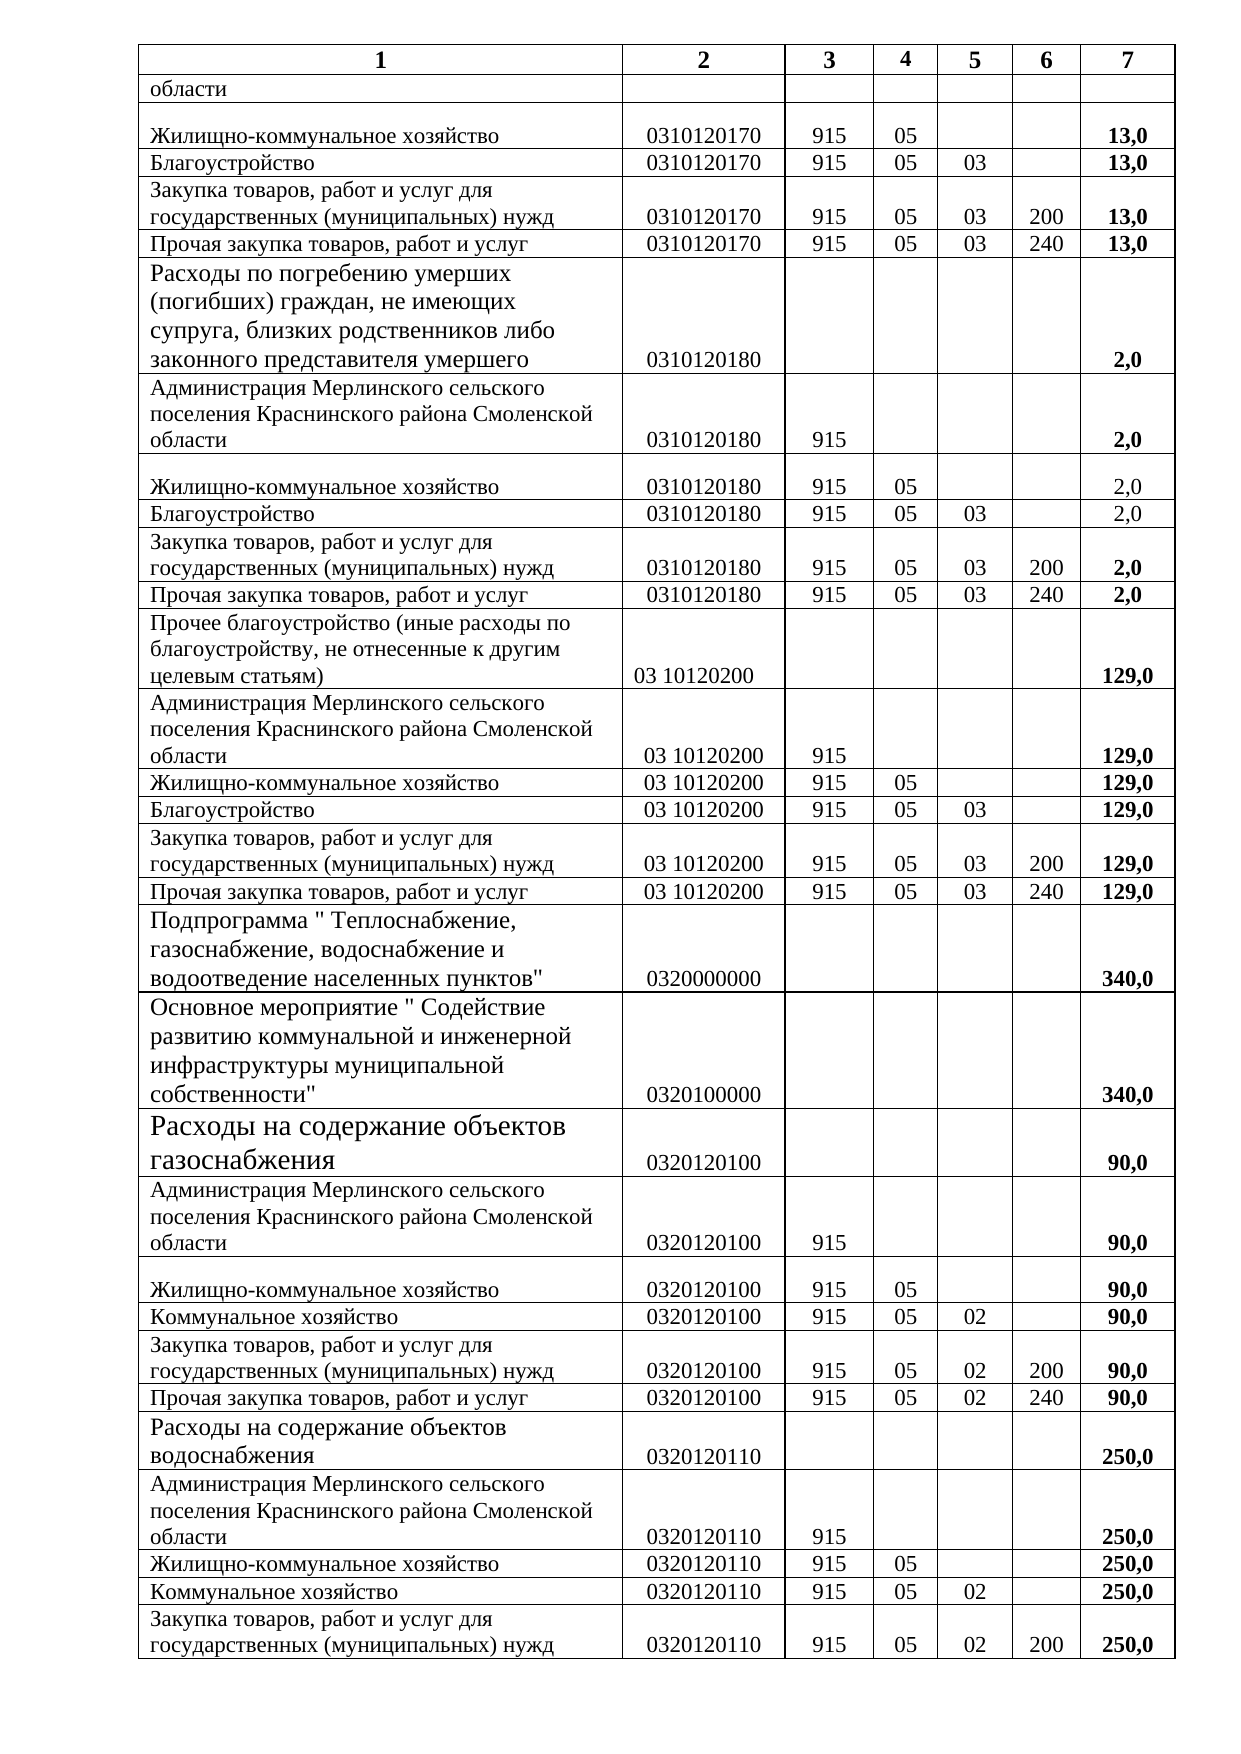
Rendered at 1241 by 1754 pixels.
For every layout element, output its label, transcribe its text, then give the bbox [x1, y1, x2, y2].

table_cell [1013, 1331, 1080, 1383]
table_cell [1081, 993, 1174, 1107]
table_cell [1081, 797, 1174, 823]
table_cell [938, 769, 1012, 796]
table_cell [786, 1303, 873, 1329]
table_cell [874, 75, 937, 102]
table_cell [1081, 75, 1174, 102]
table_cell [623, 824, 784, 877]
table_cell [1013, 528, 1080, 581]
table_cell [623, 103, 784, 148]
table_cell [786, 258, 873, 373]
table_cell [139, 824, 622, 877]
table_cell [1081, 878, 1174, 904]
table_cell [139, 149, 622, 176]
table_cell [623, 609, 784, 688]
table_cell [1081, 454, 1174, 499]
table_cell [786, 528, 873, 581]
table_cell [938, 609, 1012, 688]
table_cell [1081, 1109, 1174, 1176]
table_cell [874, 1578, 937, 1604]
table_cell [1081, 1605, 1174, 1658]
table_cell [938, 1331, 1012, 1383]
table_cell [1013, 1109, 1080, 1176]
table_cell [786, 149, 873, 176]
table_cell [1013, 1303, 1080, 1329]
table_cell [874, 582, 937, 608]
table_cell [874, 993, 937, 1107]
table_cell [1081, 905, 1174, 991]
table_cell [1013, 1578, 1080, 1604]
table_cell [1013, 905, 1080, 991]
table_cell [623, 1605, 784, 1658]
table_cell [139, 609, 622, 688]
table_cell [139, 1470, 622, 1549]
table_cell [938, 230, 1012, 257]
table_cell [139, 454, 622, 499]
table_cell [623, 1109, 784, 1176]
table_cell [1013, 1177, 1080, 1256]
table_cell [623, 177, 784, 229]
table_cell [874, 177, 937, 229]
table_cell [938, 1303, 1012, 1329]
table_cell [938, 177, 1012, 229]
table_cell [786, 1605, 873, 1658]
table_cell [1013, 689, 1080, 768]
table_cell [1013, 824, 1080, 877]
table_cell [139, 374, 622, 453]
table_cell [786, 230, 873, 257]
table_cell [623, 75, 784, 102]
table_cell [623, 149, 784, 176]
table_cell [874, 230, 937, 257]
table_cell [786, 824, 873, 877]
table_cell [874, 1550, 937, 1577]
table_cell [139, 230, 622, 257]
table_header 2 [623, 45, 784, 74]
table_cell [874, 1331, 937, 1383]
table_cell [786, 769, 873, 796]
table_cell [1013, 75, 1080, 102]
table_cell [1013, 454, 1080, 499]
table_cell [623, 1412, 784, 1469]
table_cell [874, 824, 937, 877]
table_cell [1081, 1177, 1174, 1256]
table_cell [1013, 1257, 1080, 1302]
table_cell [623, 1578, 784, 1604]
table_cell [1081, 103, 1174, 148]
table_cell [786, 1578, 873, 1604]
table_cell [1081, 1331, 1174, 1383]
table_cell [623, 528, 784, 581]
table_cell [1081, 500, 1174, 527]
table_header 1 [139, 45, 622, 74]
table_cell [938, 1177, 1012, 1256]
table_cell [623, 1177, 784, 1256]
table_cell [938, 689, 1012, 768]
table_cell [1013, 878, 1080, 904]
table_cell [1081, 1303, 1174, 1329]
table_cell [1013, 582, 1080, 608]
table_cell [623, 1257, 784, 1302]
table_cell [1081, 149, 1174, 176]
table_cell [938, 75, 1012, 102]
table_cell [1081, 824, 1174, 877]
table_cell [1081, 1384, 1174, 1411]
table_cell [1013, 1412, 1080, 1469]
table_header 4 [874, 45, 937, 74]
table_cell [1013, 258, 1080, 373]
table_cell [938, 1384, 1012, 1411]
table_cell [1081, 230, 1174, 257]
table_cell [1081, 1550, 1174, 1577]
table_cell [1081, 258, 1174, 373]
table_header 7 [1081, 45, 1174, 74]
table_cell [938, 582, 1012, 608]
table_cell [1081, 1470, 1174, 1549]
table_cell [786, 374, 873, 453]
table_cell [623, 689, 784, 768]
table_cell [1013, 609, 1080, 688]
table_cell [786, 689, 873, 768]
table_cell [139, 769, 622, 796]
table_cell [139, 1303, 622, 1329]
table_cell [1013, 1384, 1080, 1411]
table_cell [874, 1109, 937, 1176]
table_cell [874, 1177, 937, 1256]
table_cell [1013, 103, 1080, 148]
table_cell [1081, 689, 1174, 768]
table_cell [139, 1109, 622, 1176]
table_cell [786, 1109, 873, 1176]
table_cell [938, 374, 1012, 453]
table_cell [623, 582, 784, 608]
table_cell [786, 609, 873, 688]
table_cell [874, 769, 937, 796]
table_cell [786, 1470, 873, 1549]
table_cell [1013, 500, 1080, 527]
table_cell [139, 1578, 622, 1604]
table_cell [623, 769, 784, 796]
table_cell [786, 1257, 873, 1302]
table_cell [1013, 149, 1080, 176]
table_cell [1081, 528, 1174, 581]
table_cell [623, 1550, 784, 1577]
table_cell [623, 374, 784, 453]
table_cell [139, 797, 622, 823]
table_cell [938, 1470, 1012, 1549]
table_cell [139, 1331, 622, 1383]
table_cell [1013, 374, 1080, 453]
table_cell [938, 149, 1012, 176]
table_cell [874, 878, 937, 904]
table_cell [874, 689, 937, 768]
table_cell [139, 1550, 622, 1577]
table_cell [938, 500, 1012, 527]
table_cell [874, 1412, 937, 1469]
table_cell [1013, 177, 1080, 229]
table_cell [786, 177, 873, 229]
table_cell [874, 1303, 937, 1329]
table_header 3 [786, 45, 873, 74]
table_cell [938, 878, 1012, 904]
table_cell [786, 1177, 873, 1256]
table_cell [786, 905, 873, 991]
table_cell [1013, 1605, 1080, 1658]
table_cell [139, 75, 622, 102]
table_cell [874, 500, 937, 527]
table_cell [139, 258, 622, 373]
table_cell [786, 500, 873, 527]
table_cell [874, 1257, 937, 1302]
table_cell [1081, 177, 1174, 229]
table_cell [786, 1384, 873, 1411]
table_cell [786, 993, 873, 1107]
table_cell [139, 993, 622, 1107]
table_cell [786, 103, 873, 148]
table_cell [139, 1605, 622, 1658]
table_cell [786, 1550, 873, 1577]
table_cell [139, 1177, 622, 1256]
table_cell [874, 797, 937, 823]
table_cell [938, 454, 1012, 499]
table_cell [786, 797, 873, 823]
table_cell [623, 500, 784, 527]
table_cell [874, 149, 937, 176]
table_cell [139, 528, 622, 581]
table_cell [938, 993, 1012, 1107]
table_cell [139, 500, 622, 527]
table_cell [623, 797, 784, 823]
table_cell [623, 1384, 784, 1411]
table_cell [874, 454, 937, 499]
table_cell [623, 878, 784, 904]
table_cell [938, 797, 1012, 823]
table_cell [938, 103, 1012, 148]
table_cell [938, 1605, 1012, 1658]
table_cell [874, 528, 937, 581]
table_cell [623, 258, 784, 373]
table_header 6 [1013, 45, 1080, 74]
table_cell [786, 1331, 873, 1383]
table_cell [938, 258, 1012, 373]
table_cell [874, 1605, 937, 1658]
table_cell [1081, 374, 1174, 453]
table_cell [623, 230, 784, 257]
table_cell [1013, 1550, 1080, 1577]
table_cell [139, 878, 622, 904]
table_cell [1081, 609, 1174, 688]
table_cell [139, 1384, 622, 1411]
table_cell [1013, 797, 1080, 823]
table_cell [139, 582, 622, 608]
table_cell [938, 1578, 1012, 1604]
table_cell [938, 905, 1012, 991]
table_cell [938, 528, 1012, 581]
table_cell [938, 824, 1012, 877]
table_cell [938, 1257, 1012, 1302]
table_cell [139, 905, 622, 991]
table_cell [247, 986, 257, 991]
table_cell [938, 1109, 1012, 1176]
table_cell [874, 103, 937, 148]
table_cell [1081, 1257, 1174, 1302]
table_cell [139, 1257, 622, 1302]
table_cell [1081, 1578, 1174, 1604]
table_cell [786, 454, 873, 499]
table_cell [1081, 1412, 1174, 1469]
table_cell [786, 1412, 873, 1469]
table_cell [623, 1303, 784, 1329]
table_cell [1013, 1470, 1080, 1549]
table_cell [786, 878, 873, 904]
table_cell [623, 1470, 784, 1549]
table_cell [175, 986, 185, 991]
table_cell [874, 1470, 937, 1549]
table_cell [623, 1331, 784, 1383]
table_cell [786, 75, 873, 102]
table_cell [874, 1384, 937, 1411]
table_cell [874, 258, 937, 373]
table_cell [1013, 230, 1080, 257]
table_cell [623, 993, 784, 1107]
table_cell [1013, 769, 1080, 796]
table_header 5 [938, 45, 1012, 74]
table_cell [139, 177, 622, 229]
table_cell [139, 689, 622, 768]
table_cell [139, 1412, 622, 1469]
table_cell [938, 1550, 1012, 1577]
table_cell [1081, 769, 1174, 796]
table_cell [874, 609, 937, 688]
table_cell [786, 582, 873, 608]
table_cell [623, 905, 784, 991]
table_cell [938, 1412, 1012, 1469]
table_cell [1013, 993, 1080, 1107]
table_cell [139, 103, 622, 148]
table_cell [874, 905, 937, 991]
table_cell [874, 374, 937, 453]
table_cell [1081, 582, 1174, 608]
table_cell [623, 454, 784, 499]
